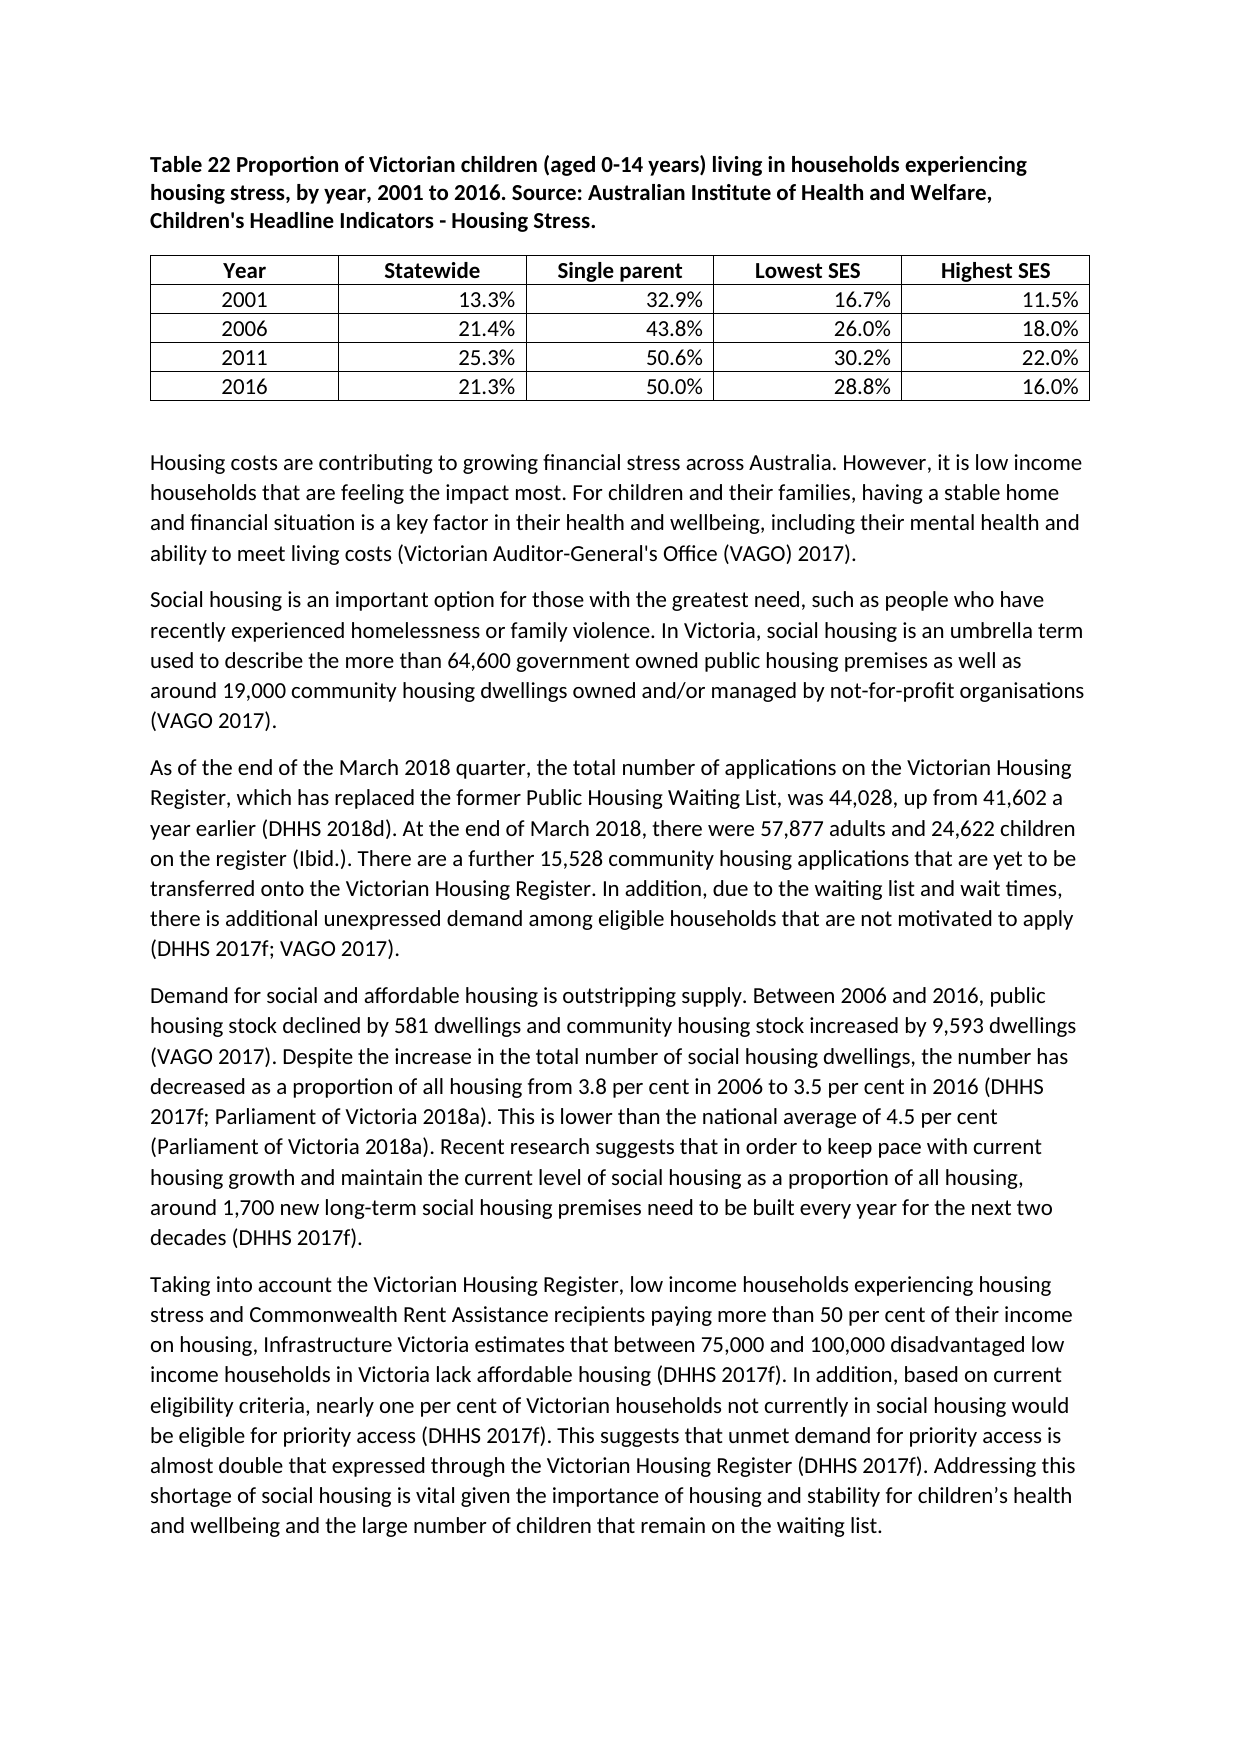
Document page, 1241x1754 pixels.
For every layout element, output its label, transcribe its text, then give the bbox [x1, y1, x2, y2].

table_cell 16.7% [714, 285, 901, 313]
table_header Year [151, 256, 338, 284]
table_cell 21.4% [339, 314, 526, 342]
table_cell 2016 [151, 372, 338, 400]
table_cell 13.3% [339, 285, 526, 313]
table_cell 28.8% [714, 372, 901, 400]
table_cell 26.0% [714, 314, 901, 342]
table_cell 30.2% [714, 343, 901, 371]
table_cell 25.3% [339, 343, 526, 371]
table_cell 11.5% [902, 285, 1089, 313]
table_header Highest SES [902, 256, 1089, 284]
table_cell 16.0% [902, 372, 1089, 400]
text Taking into account the Victorian Housing Register, low income households experiencing housing stress and Commonwealth Rent Assistance recipients paying more than 50 per cent of their income on housing, Infrastructure Victoria estimates that between 75,000 and 100,000 disadvantaged low income households in Victoria lack affordable housing (DHHS 2017f). In addition, based on current eligibility criteria, nearly one per cent of Victorian households not currently in social housing would be eligible for priority access (DHHS 2017f). This suggests that unmet demand for priority access is almost double that expressed through the Victorian Housing Register (DHHS 2017f). Addressing this shortage of social housing is vital given the importance of housing and stability for children’s health and wellbeing and the large number of children that remain on the waiting list. [150, 1270, 1090, 1540]
table_cell 22.0% [902, 343, 1089, 371]
table_cell 43.8% [527, 314, 713, 342]
table_header Single parent [527, 256, 713, 284]
text As of the end of the March 2018 quarter, the total number of applications on the Victorian Housing Register, which has replaced the former Public Housing Waiting List, was 44,028, up from 41,602 a year earlier (DHHS 2018d). At the end of March 2018, there were 57,877 adults and 24,622 children on the register (Ibid.). There are a further 15,528 community housing applications that are yet to be transferred onto the Victorian Housing Register. In addition, due to the waiting list and wait times, there is additional unexpressed demand among eligible households that are not motivated to apply (DHHS 2017f; VAGO 2017). [150, 753, 1090, 963]
table_cell 18.0% [902, 314, 1089, 342]
table_cell 2001 [151, 285, 338, 313]
table_cell 32.9% [527, 285, 713, 313]
table_header Lowest SES [714, 256, 901, 284]
text Social housing is an important option for those with the greatest need, such as people who have recently experienced homelessness or family violence. In Victoria, social housing is an umbrella term used to describe the more than 64,600 government owned public housing premises as well as around 19,000 community housing dwellings owned and/or managed by not-for-profit organisations (VAGO 2017). [150, 586, 1090, 734]
table_cell 50.0% [527, 372, 713, 400]
text Table 22 Proportion of Victorian children (aged 0-14 years) living in households experiencing housing stress, by year, 2001 to 2016. Source: Australian Institute of Health and Welfare, Children's Headline Indicators - Housing Stress. [150, 150, 1090, 234]
table_header Statewide [339, 256, 526, 284]
text Housing costs are contributing to growing financial stress across Australia. However, it is low income households that are feeling the impact most. For children and their families, having a stable home and financial situation is a key factor in their health and wellbeing, including their mental health and ability to meet living costs (Victorian Auditor-General's Office (VAGO) 2017). [150, 448, 1090, 567]
table_cell 2006 [151, 314, 338, 342]
table_cell 50.6% [527, 343, 713, 371]
table_cell 2011 [151, 343, 338, 371]
text Demand for social and affordable housing is outstripping supply. Between 2006 and 2016, public housing stock declined by 581 dwellings and community housing stock increased by 9,593 dwellings (VAGO 2017). Despite the increase in the total number of social housing dwellings, the number has decreased as a proportion of all housing from 3.8 per cent in 2006 to 3.5 per cent in 2016 (DHHS 2017f; Parliament of Victoria 2018a). This is lower than the national average of 4.5 per cent (Parliament of Victoria 2018a). Recent research suggests that in order to keep pace with current housing growth and maintain the current level of social housing as a proportion of all housing, around 1,700 new long-term social housing premises need to be built every year for the next two decades (DHHS 2017f). [150, 981, 1090, 1251]
table_cell 21.3% [339, 372, 526, 400]
